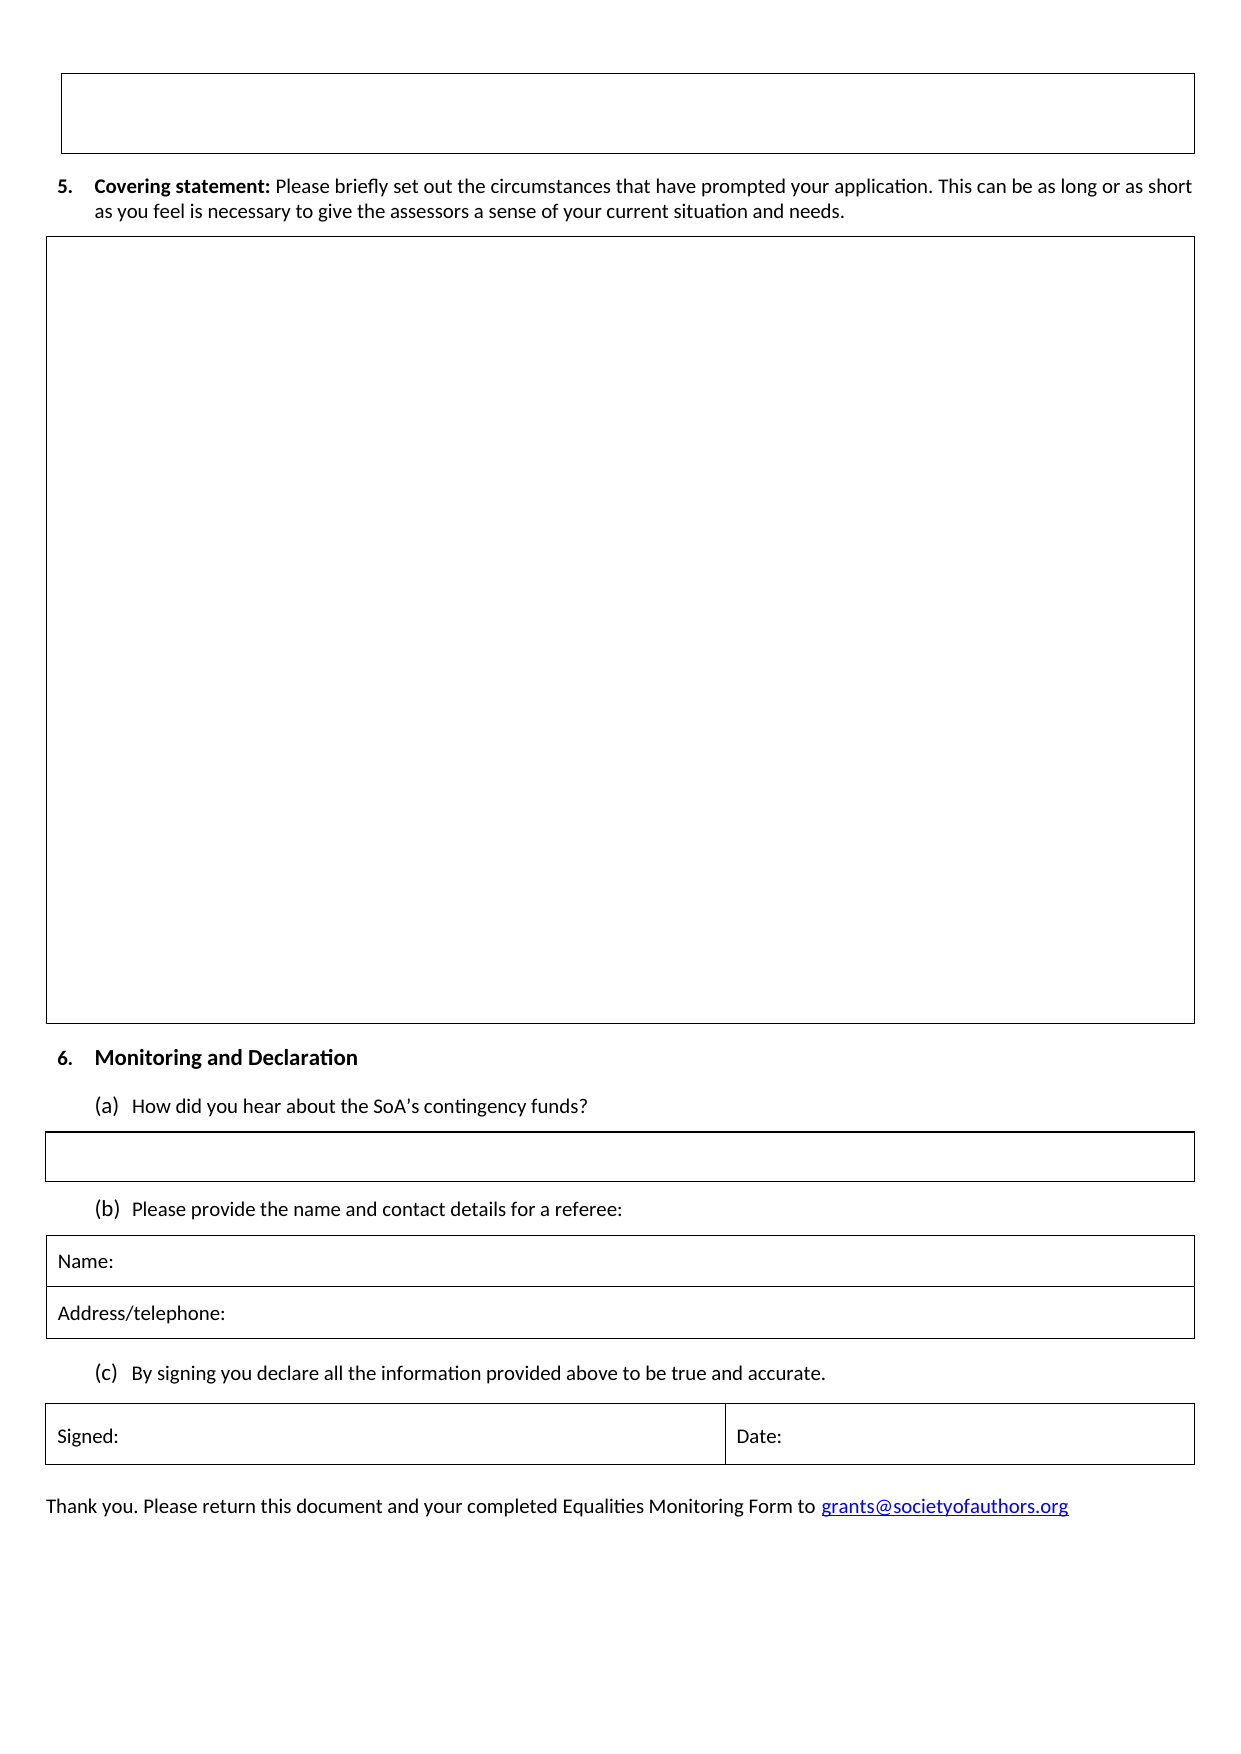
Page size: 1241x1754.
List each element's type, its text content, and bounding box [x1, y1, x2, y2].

list Monitoring and Declaration [57, 1043, 1194, 1072]
list How did you hear about the SoA’s contingency funds? [94, 1091, 1194, 1119]
table_header Signed: [46, 1404, 725, 1464]
list By signing you declare all the information provided above to be true and accurate. [94, 1358, 1194, 1386]
text Thank you. Please return this document and your completed Equalities Monitoring Form to grants@societyofauthors.org [46, 1493, 1194, 1519]
table_header [47, 237, 1194, 1023]
table_header [46, 1133, 1194, 1181]
list Covering statement: Please briefly set out the circumstances that have prompted your application. This can be as long or as short as you feel is necessary to give the assessors a sense of your current situation and needs. [57, 173, 1194, 224]
list Please provide the name and contact details for a referee: [94, 1194, 1194, 1222]
table_header [62, 74, 1194, 152]
table_header Name: [47, 1236, 1194, 1286]
table_cell Address/telephone: [47, 1287, 1194, 1338]
table_header Date: [726, 1404, 1194, 1464]
